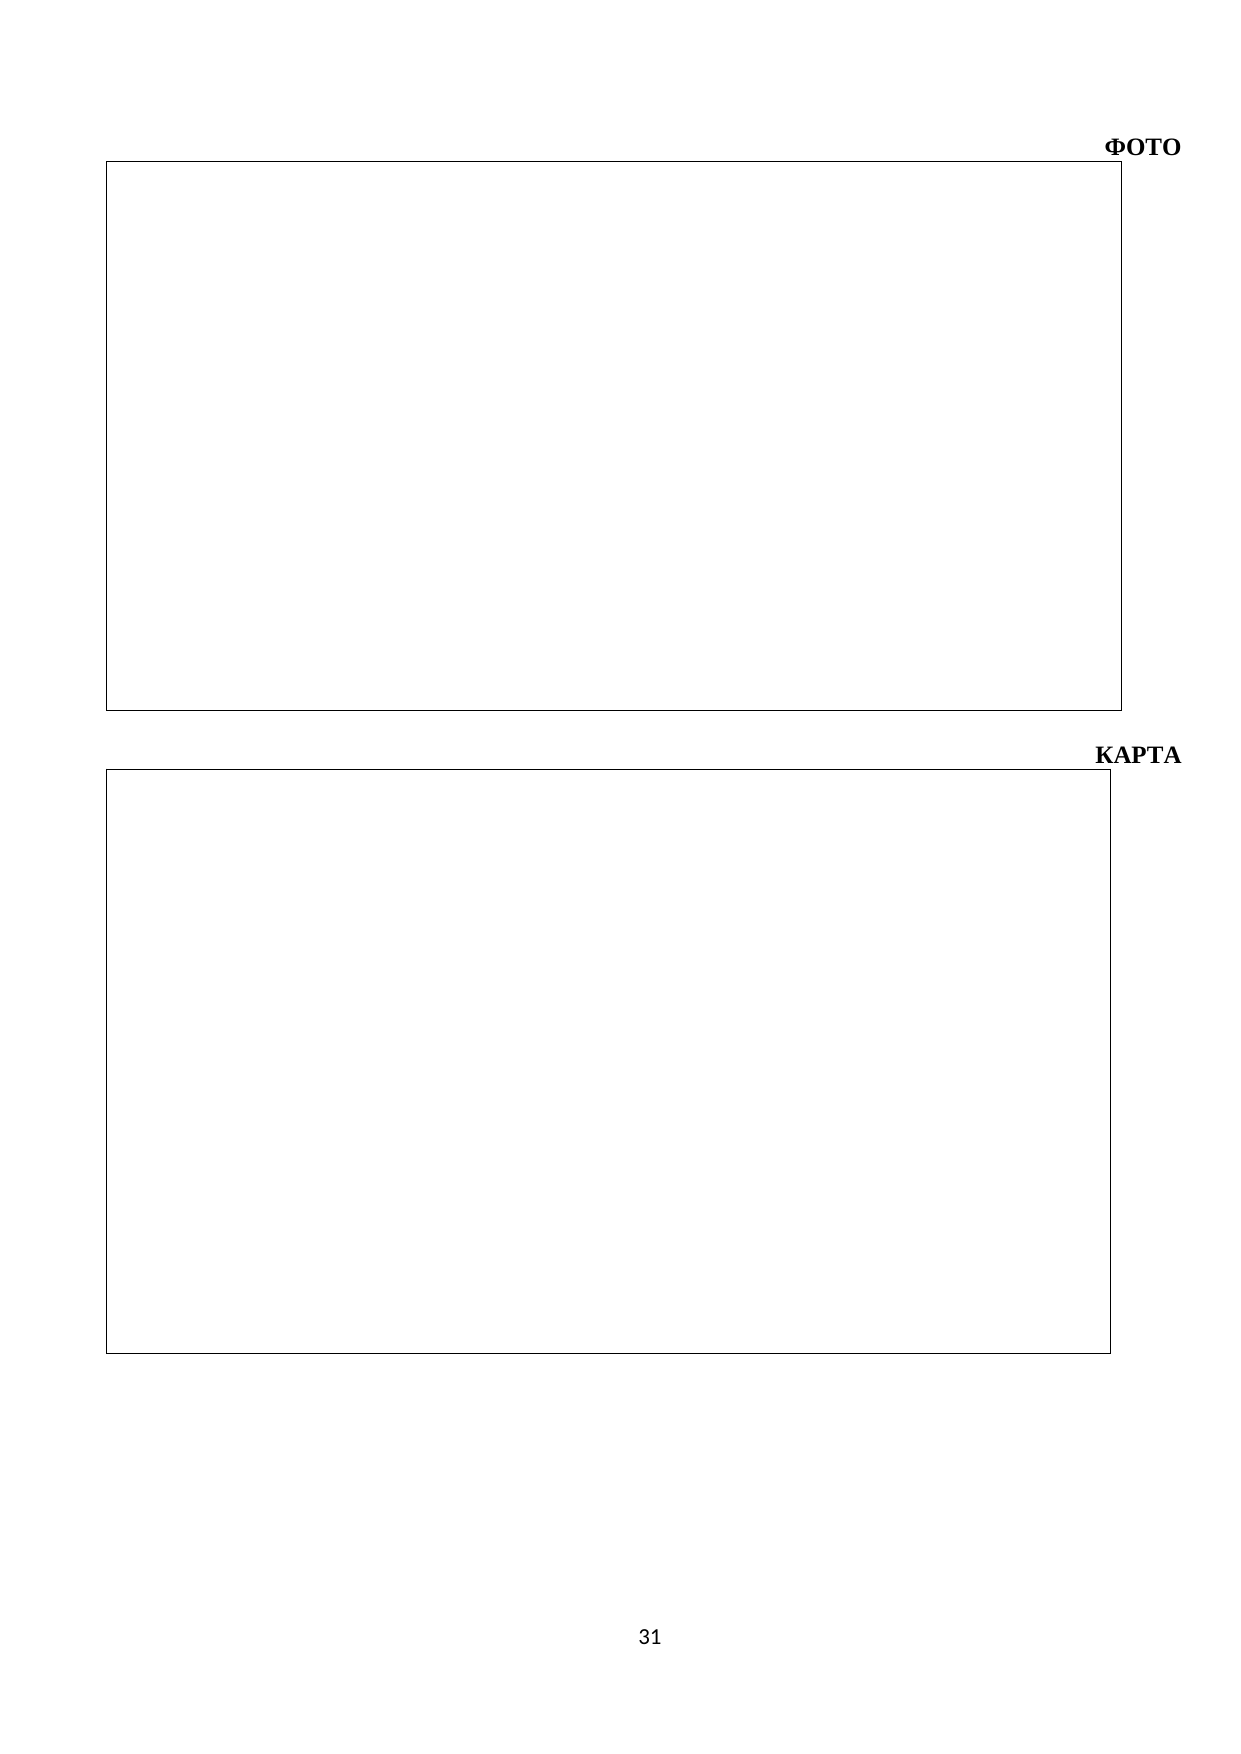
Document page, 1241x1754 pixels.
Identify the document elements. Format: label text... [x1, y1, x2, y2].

text КАРТА [118, 740, 1181, 768]
text ФОТО [118, 132, 1181, 161]
table_header [107, 770, 1110, 1352]
table_header [107, 162, 1121, 710]
